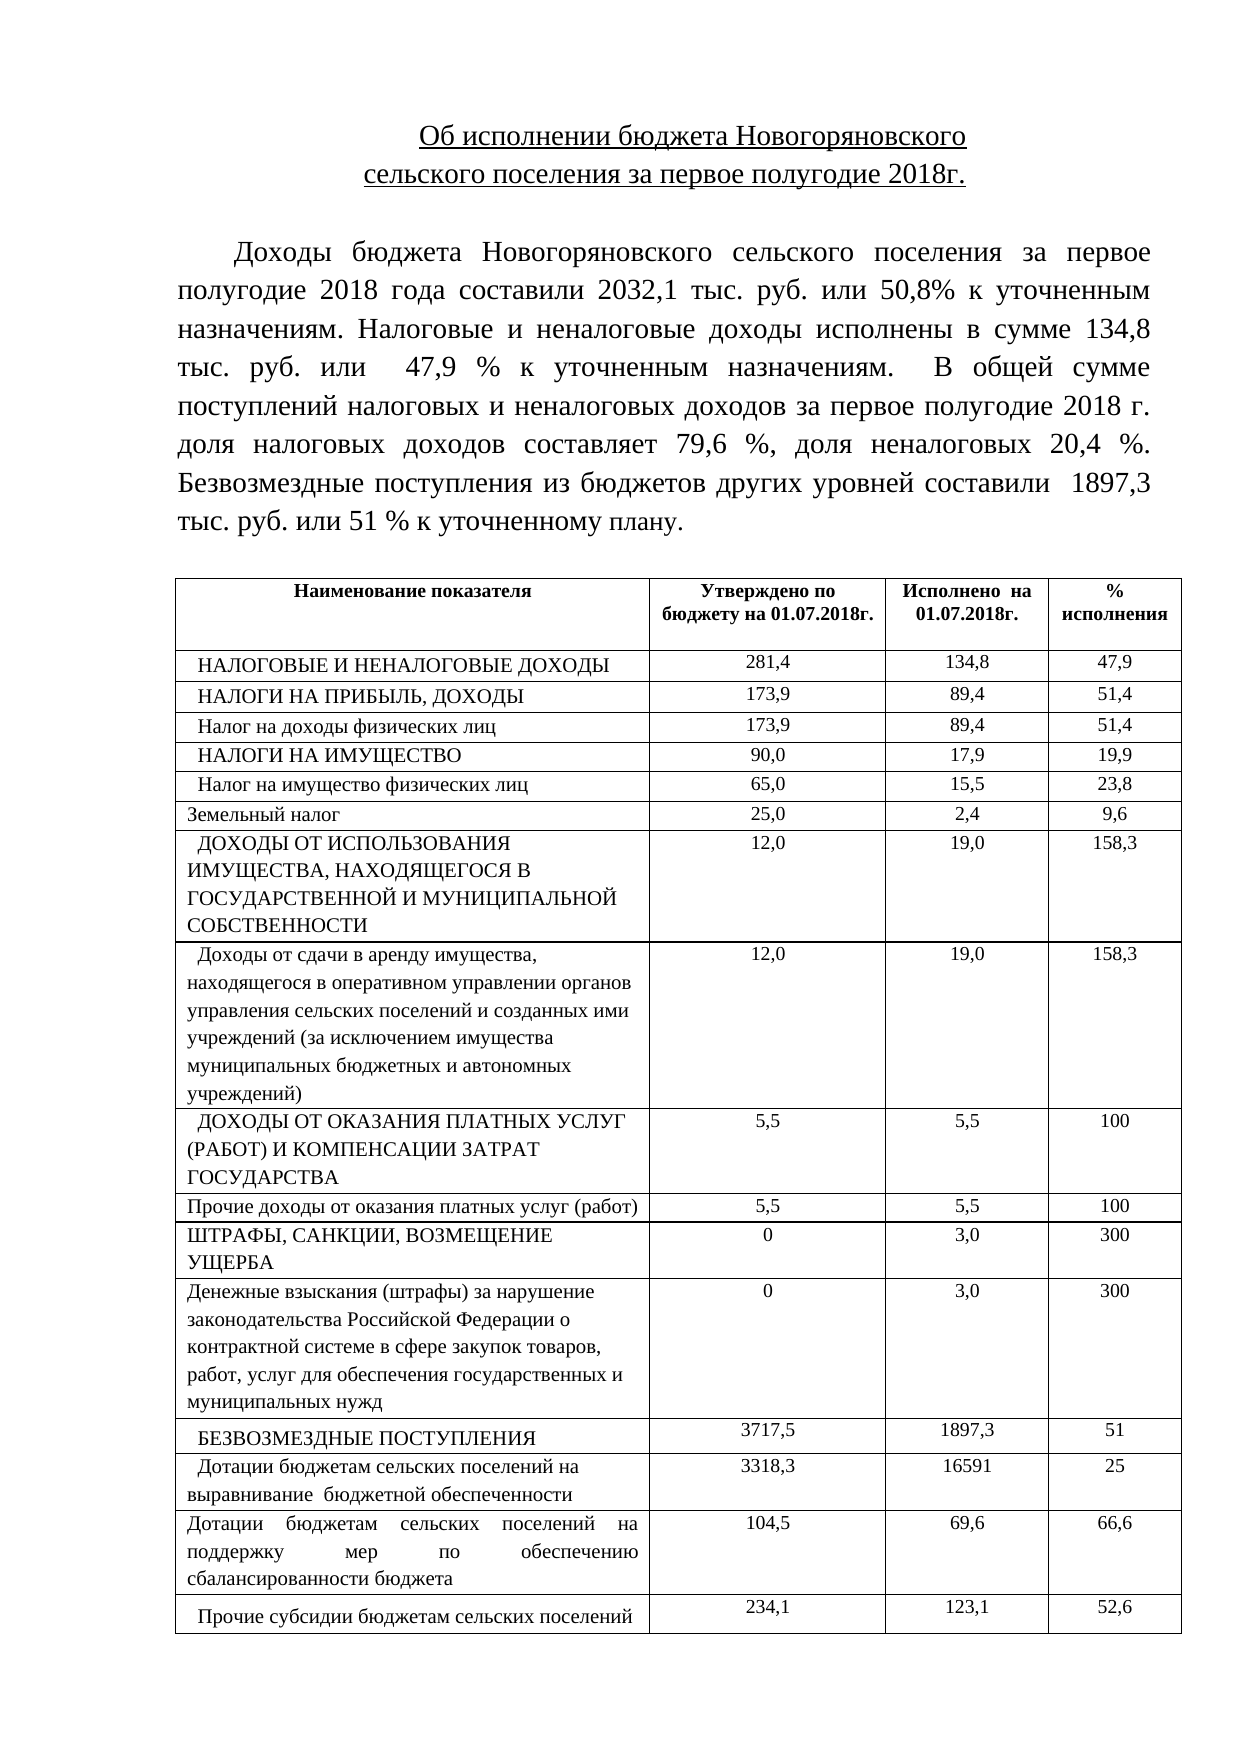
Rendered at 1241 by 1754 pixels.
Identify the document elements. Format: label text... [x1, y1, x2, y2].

table_cell Дотации бюджетам сельских поселений на поддержку мер по обеспечению сбалансированности бюджета [176, 1511, 649, 1594]
table_cell Денежные взыскания (штрафы) за нарушение законодательства Российской Федерации о контрактной системе в сфере закупок товаров, работ, услуг для обеспечения государственных и муниципальных нужд [176, 1279, 649, 1417]
table_cell 90,0 [650, 743, 885, 771]
table_cell 300 [1049, 1279, 1181, 1417]
table_cell Дотации бюджетам сельских поселений на выравнивание бюджетной обеспеченности [176, 1454, 649, 1510]
table_cell 19,0 [886, 831, 1048, 941]
table_cell 25,0 [650, 802, 885, 829]
table_cell 65,0 [650, 772, 885, 801]
table_cell НАЛОГИ НА ПРИБЫЛЬ, ДОХОДЫ [176, 682, 649, 712]
table_cell 158,3 [1049, 943, 1181, 1108]
table_cell 17,9 [886, 743, 1048, 771]
table_cell 2,4 [886, 802, 1048, 829]
table_cell 12,0 [650, 943, 885, 1108]
table_cell 5,5 [886, 1194, 1048, 1221]
table_cell ДОХОДЫ ОТ ИСПОЛЬЗОВАНИЯ ИМУЩЕСТВА, НАХОДЯЩЕГОСЯ В ГОСУДАРСТВЕННОЙ И МУНИЦИПАЛЬНОЙ СОБСТВЕННОСТИ [176, 831, 649, 941]
table_cell 173,9 [650, 682, 885, 712]
table_cell 51 [1049, 1419, 1181, 1453]
table_cell 9,6 [1049, 802, 1181, 829]
table_cell НАЛОГОВЫЕ И НЕНАЛОГОВЫЕ ДОХОДЫ [176, 651, 649, 681]
table_cell 100 [1049, 1194, 1181, 1221]
table_cell 47,9 [1049, 651, 1181, 681]
table_cell 19,0 [886, 943, 1048, 1108]
table_cell 104,5 [650, 1511, 885, 1594]
table_cell ШТРАФЫ, САНКЦИИ, ВОЗМЕЩЕНИЕ УЩЕРБА [176, 1223, 649, 1278]
table_cell 123,1 [886, 1595, 1048, 1632]
table_cell 5,5 [650, 1109, 885, 1192]
table_cell Прочие доходы от оказания платных услуг (работ) [176, 1194, 649, 1221]
table_header Исполнено на 01.07.2018г. [886, 579, 1048, 649]
table_cell 25 [1049, 1454, 1181, 1510]
table_cell 3318,3 [650, 1454, 885, 1510]
table_cell 89,4 [886, 682, 1048, 712]
table_cell 15,5 [886, 772, 1048, 801]
table_cell Земельный налог [176, 802, 649, 829]
table_cell 100 [1049, 1109, 1181, 1192]
table_cell 3,0 [886, 1223, 1048, 1278]
table_cell 19,9 [1049, 743, 1181, 771]
table_cell 23,8 [1049, 772, 1181, 801]
table_cell Налог на имущество физических лиц [176, 772, 649, 801]
table_cell 5,5 [650, 1194, 885, 1221]
table_cell 134,8 [886, 651, 1048, 681]
table_cell 89,4 [886, 713, 1048, 742]
table_cell 0 [650, 1223, 885, 1278]
table_cell 5,5 [886, 1109, 1048, 1192]
table_cell 281,4 [650, 651, 885, 681]
table_header % исполнения [1049, 579, 1181, 649]
table_cell НАЛОГИ НА ИМУЩЕСТВО [176, 743, 649, 771]
table_cell 52,6 [1049, 1595, 1181, 1632]
table_cell Прочие субсидии бюджетам сельских поселений [176, 1595, 649, 1632]
table_cell 66,6 [1049, 1511, 1181, 1594]
table_cell Доходы от сдачи в аренду имущества, находящегося в оперативном управлении органов управления сельских поселений и созданных ими учреждений (за исключением имущества муниципальных бюджетных и автономных учреждений) [176, 943, 649, 1108]
table_cell 234,1 [650, 1595, 885, 1632]
table_cell Налог на доходы физических лиц [176, 713, 649, 742]
table_header Утверждено по бюджету на 01.07.2018г. [650, 579, 885, 649]
table_cell 3717,5 [650, 1419, 885, 1453]
table_cell 1897,3 [886, 1419, 1048, 1453]
table_cell БЕЗВОЗМЕЗДНЫЕ ПОСТУПЛЕНИЯ [176, 1419, 649, 1453]
table_cell 16591 [886, 1454, 1048, 1510]
table_cell 158,3 [1049, 831, 1181, 941]
table_cell 12,0 [650, 831, 885, 941]
table_cell 69,6 [886, 1511, 1048, 1594]
table_cell ДОХОДЫ ОТ ОКАЗАНИЯ ПЛАТНЫХ УСЛУГ (РАБОТ) И КОМПЕНСАЦИИ ЗАТРАТ ГОСУДАРСТВА [176, 1109, 649, 1192]
table_cell 3,0 [886, 1279, 1048, 1417]
text Доходы бюджета Новогоряновского сельского поселения за первое полугодие 2018 года составили 2032,1 тыс. руб. или 50,8% к уточненным назначениям. Налоговые и неналоговые доходы исполнены в сумме 134,8 тыс. руб. или 47,9 % к уточненным назначениям. В общей сумме поступлений налоговых и неналоговых доходов за первое полугодие 2018 г. доля налоговых доходов составляет 79,6 %, доля неналоговых 20,4 %. Безвозмездные поступления из бюджетов других уровней составили 1897,3 тыс. руб. или 51 % к уточненному плану. [177, 234, 1152, 537]
table_cell 51,4 [1049, 713, 1181, 742]
table_cell 51,4 [1049, 682, 1181, 712]
table_cell 173,9 [650, 713, 885, 742]
table_cell 0 [650, 1279, 885, 1417]
table_cell 300 [1049, 1223, 1181, 1278]
text Об исполнении бюджета Новогоряновского сельского поселения за первое полугодие 2018г. [177, 118, 1152, 190]
table_header Наименование показателя [176, 579, 649, 649]
